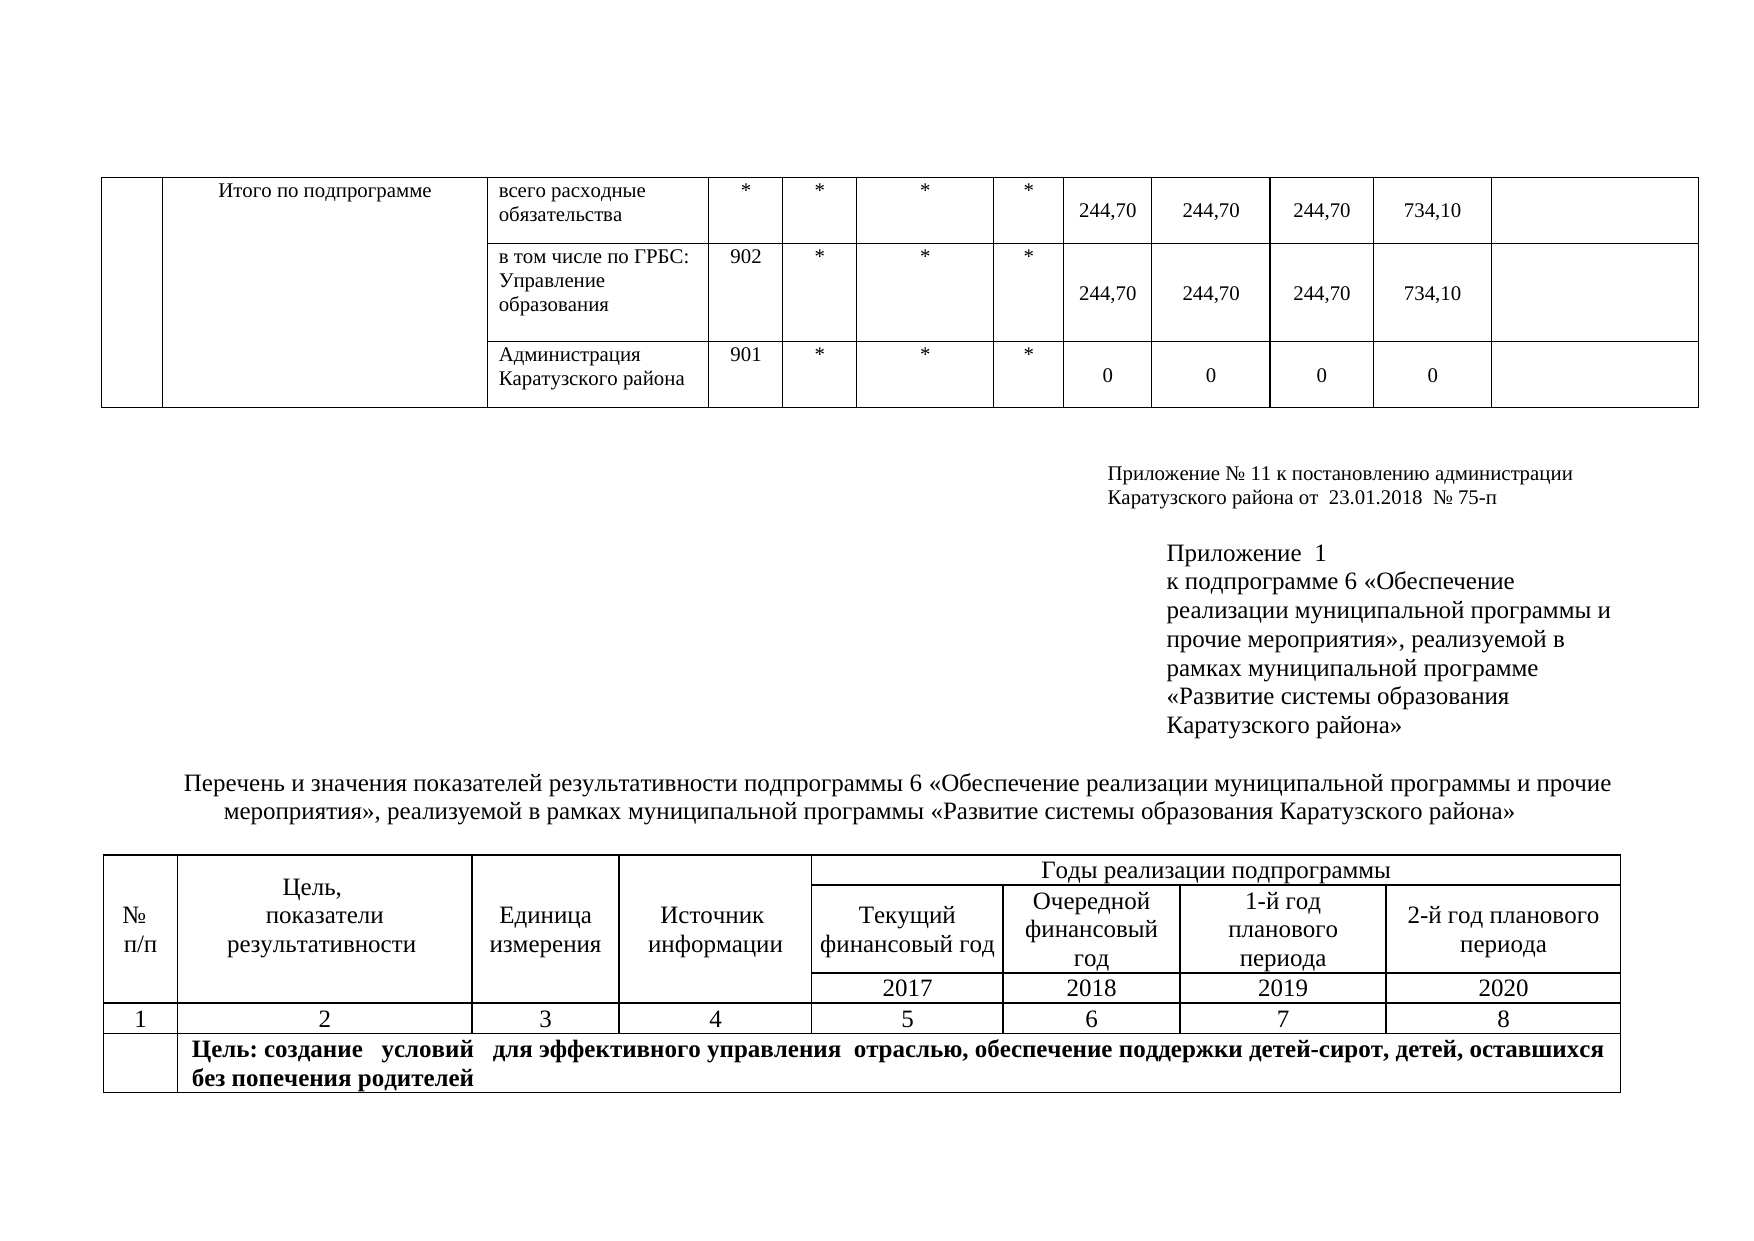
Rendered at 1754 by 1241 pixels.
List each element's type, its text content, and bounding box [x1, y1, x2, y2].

table_cell 2-й год планового периода [1387, 886, 1620, 972]
table_cell 734,10 [1374, 244, 1491, 341]
table_cell 2 [178, 1004, 471, 1033]
table_cell 734,10 [1374, 178, 1491, 243]
text к подпрограмме 6 «Обеспечение реализации муниципальной программы и прочие мероприятия», реализуемой в рамках муниципальной программе «Развитие системы образования Каратузского района» [1166, 566, 1636, 739]
table_header № п/п [104, 856, 177, 1002]
table_cell * [857, 244, 993, 341]
table_cell * [994, 244, 1063, 341]
table_cell 1-й год планового периода [1181, 886, 1385, 972]
table_cell всего расходные обязательства [488, 178, 708, 243]
table_cell 7 [1181, 1004, 1385, 1033]
table_cell 244,70 [1064, 178, 1151, 243]
table_cell 244,70 [1271, 244, 1373, 341]
table_cell [1492, 342, 1698, 407]
table_cell Очередной финансовый год [1004, 886, 1179, 972]
table_cell 901 [709, 342, 782, 407]
table_header Цель, показатели результативности [178, 856, 471, 1002]
table_cell * [783, 178, 856, 243]
table_cell Итого по подпрограмме [163, 178, 487, 407]
table_header Источник информации [620, 856, 811, 1002]
table_cell 6 [1004, 1004, 1179, 1033]
table_cell * [783, 244, 856, 341]
text Перечень и значения показателей результативности подпрограммы 6 «Обеспечение реализации муниципальной программы и прочие мероприятия», реализуемой в рамках муниципальной программы «Развитие системы образования Каратузского района» [103, 768, 1636, 825]
table_cell * [857, 178, 993, 243]
table_cell 3 [473, 1004, 618, 1033]
table_cell 5 [812, 1004, 1002, 1033]
table_cell 2018 [1004, 974, 1179, 1002]
table_cell 0 [1374, 342, 1491, 407]
table_cell * [994, 342, 1063, 407]
table_cell в том числе по ГРБС: Управление образования [488, 244, 708, 341]
table_cell 4 [620, 1004, 811, 1033]
table_cell 2020 [1387, 974, 1620, 1002]
table_header Единица измерения [473, 856, 618, 1002]
table_cell 902 [709, 244, 782, 341]
text Приложение 1 [1166, 538, 1636, 566]
table_cell 244,70 [1271, 178, 1373, 243]
table_cell [102, 178, 162, 407]
table_cell * [783, 342, 856, 407]
table_cell [1492, 244, 1698, 341]
table_cell 1 [104, 1004, 177, 1033]
table_cell * [994, 178, 1063, 243]
table_cell 8 [1387, 1004, 1620, 1033]
table_cell 0 [1064, 342, 1151, 407]
table_cell 0 [1271, 342, 1373, 407]
table_cell 2017 [812, 974, 1002, 1002]
table_cell 244,70 [1064, 244, 1151, 341]
table_cell * [709, 178, 782, 243]
table_cell 244,70 [1152, 244, 1269, 341]
table_header Годы реализации подпрограммы [812, 856, 1620, 884]
table_cell Администрация Каратузского района [488, 342, 708, 407]
table_cell 244,70 [1152, 178, 1269, 243]
table_cell * [857, 342, 993, 407]
table_cell Текущий финансовый год [812, 886, 1002, 972]
table_cell Цель: создание условий для эффективного управления отраслью, обеспечение поддержки детей-сирот, детей, оставшихся без попечения родителей [178, 1034, 1620, 1092]
text Приложение № 11 к постановлению администрации Каратузского района от 23.01.2018 № 75-п [1107, 461, 1636, 509]
table_cell 0 [1152, 342, 1269, 407]
table_cell [1492, 178, 1698, 243]
table_cell 2019 [1181, 974, 1385, 1002]
table_cell [104, 1034, 177, 1092]
